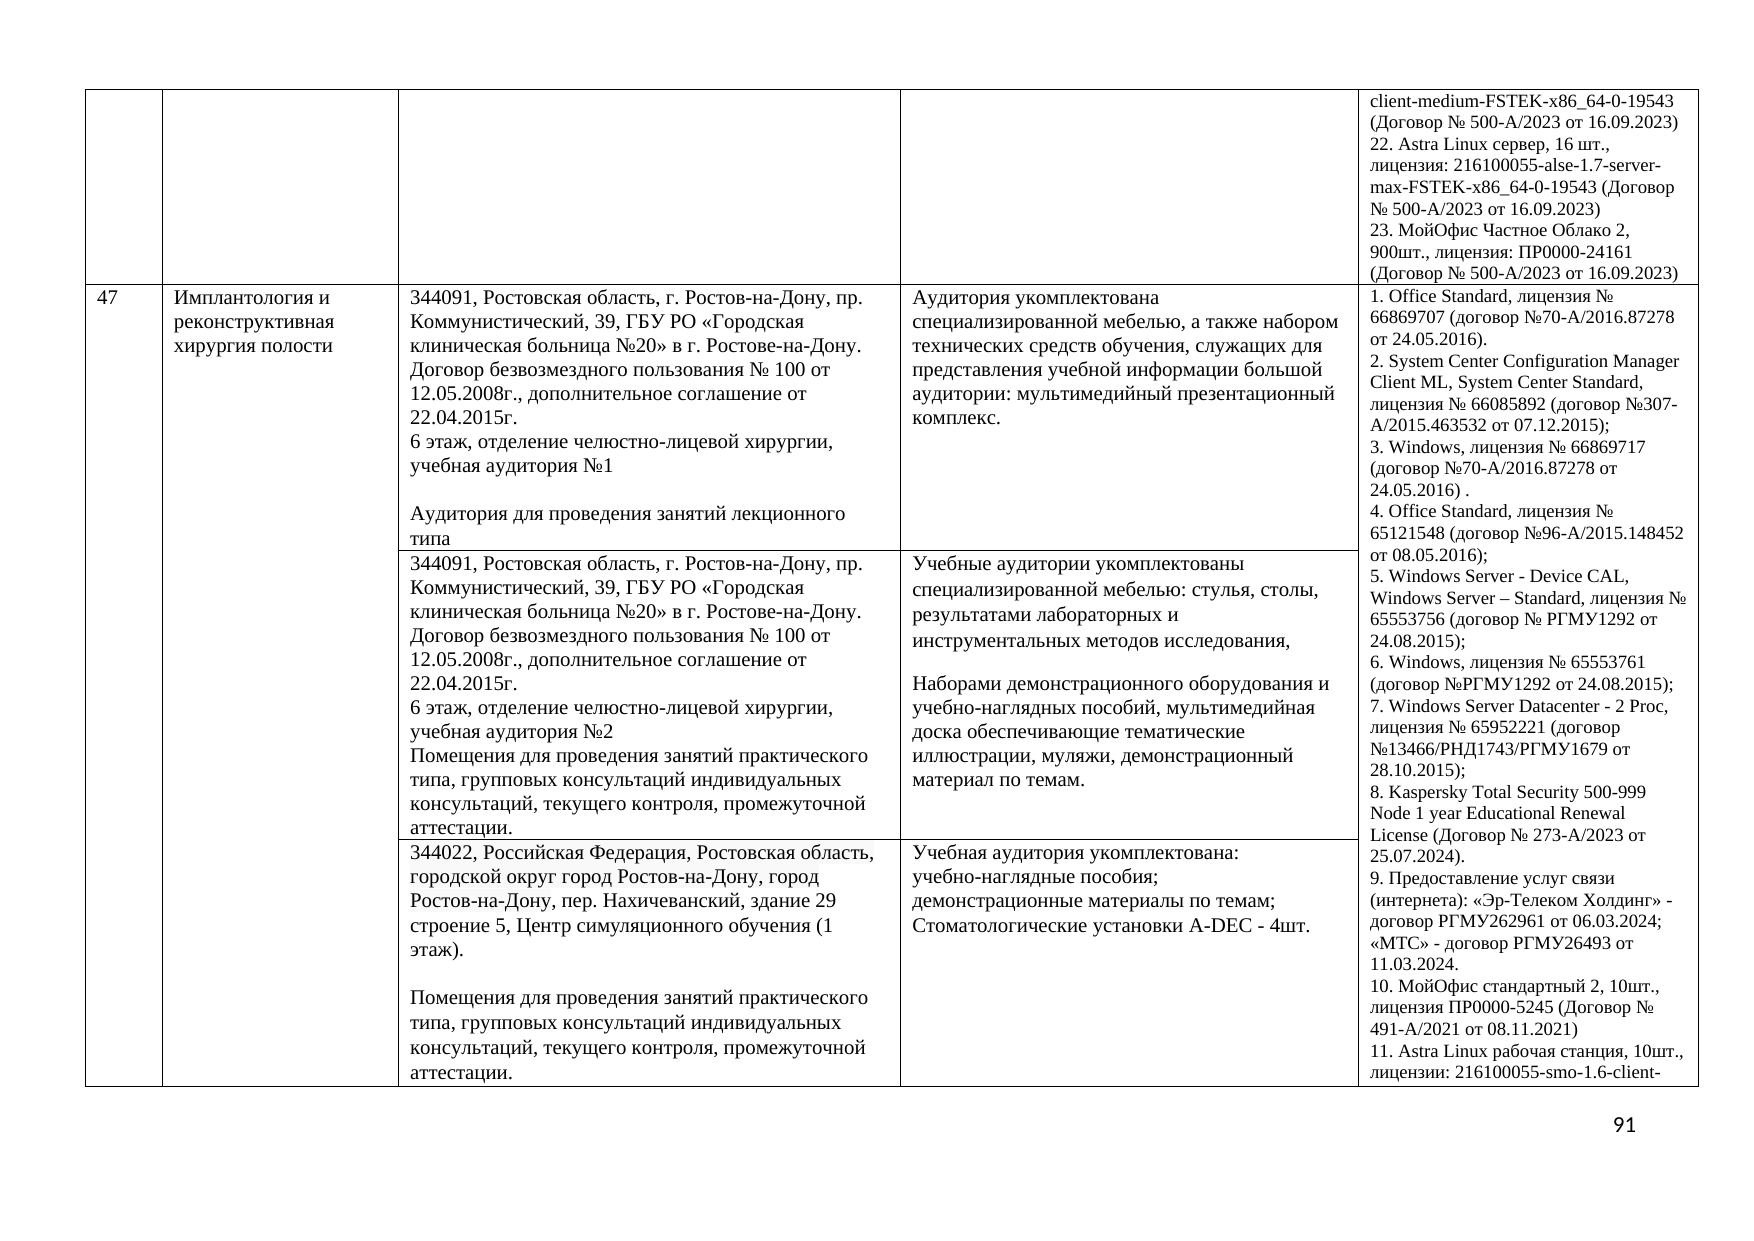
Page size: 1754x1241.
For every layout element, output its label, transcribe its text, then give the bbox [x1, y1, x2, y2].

table_cell Имплантология и реконструктивная хирургия полости [163, 285, 398, 1086]
table_cell 1. Office Standard, лицензия № 66869707 (договор №70-А/2016.87278 от 24.05.2016). 2. System Center Configuration Manager Client ML, System Center Standard, лицензия № 66085892 (договор №307-А/2015.463532 от 07.12.2015); 3. Windows, лицензия № 66869717 (договор №70-А/2016.87278 от 24.05.2016) . 4. Office Standard, лицензия № 65121548 (договор №96-А/2015.148452 от 08.05.2016); 5. Windows Server - Device CAL, Windows Server – Standard, лицензия № 65553756 (договор № РГМУ1292 от 24.08.2015); 6. Windows, лицензия № 65553761 (договор №РГМУ1292 от 24.08.2015); 7. Windows Server Datacenter - 2 Proc, лицензия № 65952221 (договор №13466/РНД1743/РГМУ1679 от 28.10.2015); 8. Kaspersky Total Security 500-999 Node 1 year Educational Renewal License (Договор № 273-А/2023 от 25.07.2024). 9. Предоставление услуг связи (интернета): «Эр-Телеком Холдинг» - договор РГМУ262961 от 06.03.2024; «МТС» - договор РГМУ26493 от 11.03.2024. 10. МойОфис стандартный 2, 10шт., лицензия ПР0000-5245 (Договор № 491-А/2021 от 08.11.2021) 11. Astra Linux рабочая станция, 10шт., лицензии: 216100055-smo-1.6-client-5974, m216100055-alse-1.7-client-max-x86_64-0-5279 (Договор № 491-А/2021 от 08.11.2021) 12. Astra Linux рабочая станция, 150 шт., лицензия: 216100055-alse-1.7-client-medium-x86_64-0-9783 (Договор № 328-А/2022 от 30.09.2022) 13. Astra Linux рабочая станция, 60 шт., лицензия: 216100055-alse-1.7-client-medium-x86_64-0-12604 (Договор № 400-А/2022 от 09.09.2022) 14. Astra Linux сервер 10 шт. лицензия: 216100055-alse-1.7-server-medium-x86_64-0-12604 (Договор № 400-А/2022 от 09.09.2022) 15. МойОфис стандартный 2, 280шт., лицензия: ПР0000-10091 (Договор № 400-А/2022 от 09.09.2022) 16. Система унифицированных коммуникаций CommuniGate Pro, лицензия: Dyn-Cluster, 2 Frontends , Dyn-Cluster, 2 backends , CGatePro Unified 3000 users , Kaspersky AntiSpam 3050-users , Contact Center Agent for All , CGPro Contact Center 5 domains . (Договор № 400-А/2022 от 09.09.2022) 17. Система управления базами данных Postgres Pro AC, лицензия: 87A85 3629E CCED6 7BA00 70CDD 282FB 4E8E5 23717(Договор № 400-А/2022 от 09.09.2022) 18. МойОфис стандартный 2, 600шт., лицензия: ПР0000-24162 (Договор № 500-А/2023 от 16.09.2023) 19. Программный комплекс ALD Pro, лицензия для клиента 800шт : 216100055-ald-2.0-client-0-19543 (Договор № 500-А/2023 от 16.09.2023) 20. Программный комплекс ALD Pro, лицензия для сервера 2шт : 16100055-ald-2.0-server-0-19543 (Договор № 500-А/2023 от 16.09.2023) 21. Astra Linux рабочая станция, 10 шт., лицензия: 216100055-alse-1.7-client-medium-FSTEK-x86_64-0-19543 (Договор № 500-А/2023 от 16.09.2023) 22. Astra Linux сервер, 16 шт., лицензия: 216100055-alse-1.7-server-max-FSTEK-x86_64-0-19543 (Договор № 500-А/2023 от 16.09.2023) 23. МойОфис Частное Облако 2, 900шт., лицензия: ПР0000-24161 (Договор № 500-А/2023 от 16.09.2023) [1359, 285, 1698, 1086]
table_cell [399, 90, 900, 284]
table_cell Учебные аудитории укомплектованы специализированной мебелью: стулья, столы, результатами лабораторных и инструментальных методов исследования, Наборами демонстрационного оборудования и учебно-наглядных пособий, мультимедийная доска обеспечивающие тематические иллюстрации, муляжи, демонстрационный материал по темам. [901, 551, 1358, 839]
table_cell 47 [86, 285, 162, 1086]
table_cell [399, 840, 900, 1086]
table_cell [901, 840, 1358, 1086]
table_cell Аудитория укомплектована специализированной мебелью, а также набором технических средств обучения, служащих для представления учебной информации большой аудитории: мультимедийный презентационный комплекс. [901, 285, 1358, 549]
table_cell 344091, Ростовская область, г. Ростов-на-Дону, пр. Коммунистический, 39, ГБУ РО «Городская клиническая больница №20» в г. Ростове-на-Дону. Договор безвозмездного пользования № 100 от 12.05.2008г., дополнительное соглашение от 22.04.2015г. 6 этаж, отделение челюстно-лицевой хирургии, учебная аудитория №2 Помещения для проведения занятий практического типа, групповых консультаций индивидуальных консультаций, текущего контроля, промежуточной аттестации. [399, 551, 900, 839]
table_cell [901, 90, 1358, 284]
table_cell 344091, Ростовская область, г. Ростов-на-Дону, пр. Коммунистический, 39, ГБУ РО «Городская клиническая больница №20» в г. Ростове-на-Дону. Договор безвозмездного пользования № 100 от 12.05.2008г., дополнительное соглашение от 22.04.2015г. 6 этаж, отделение челюстно-лицевой хирургии, учебная аудитория №1 Аудитория для проведения занятий лекционного типа [399, 285, 900, 549]
